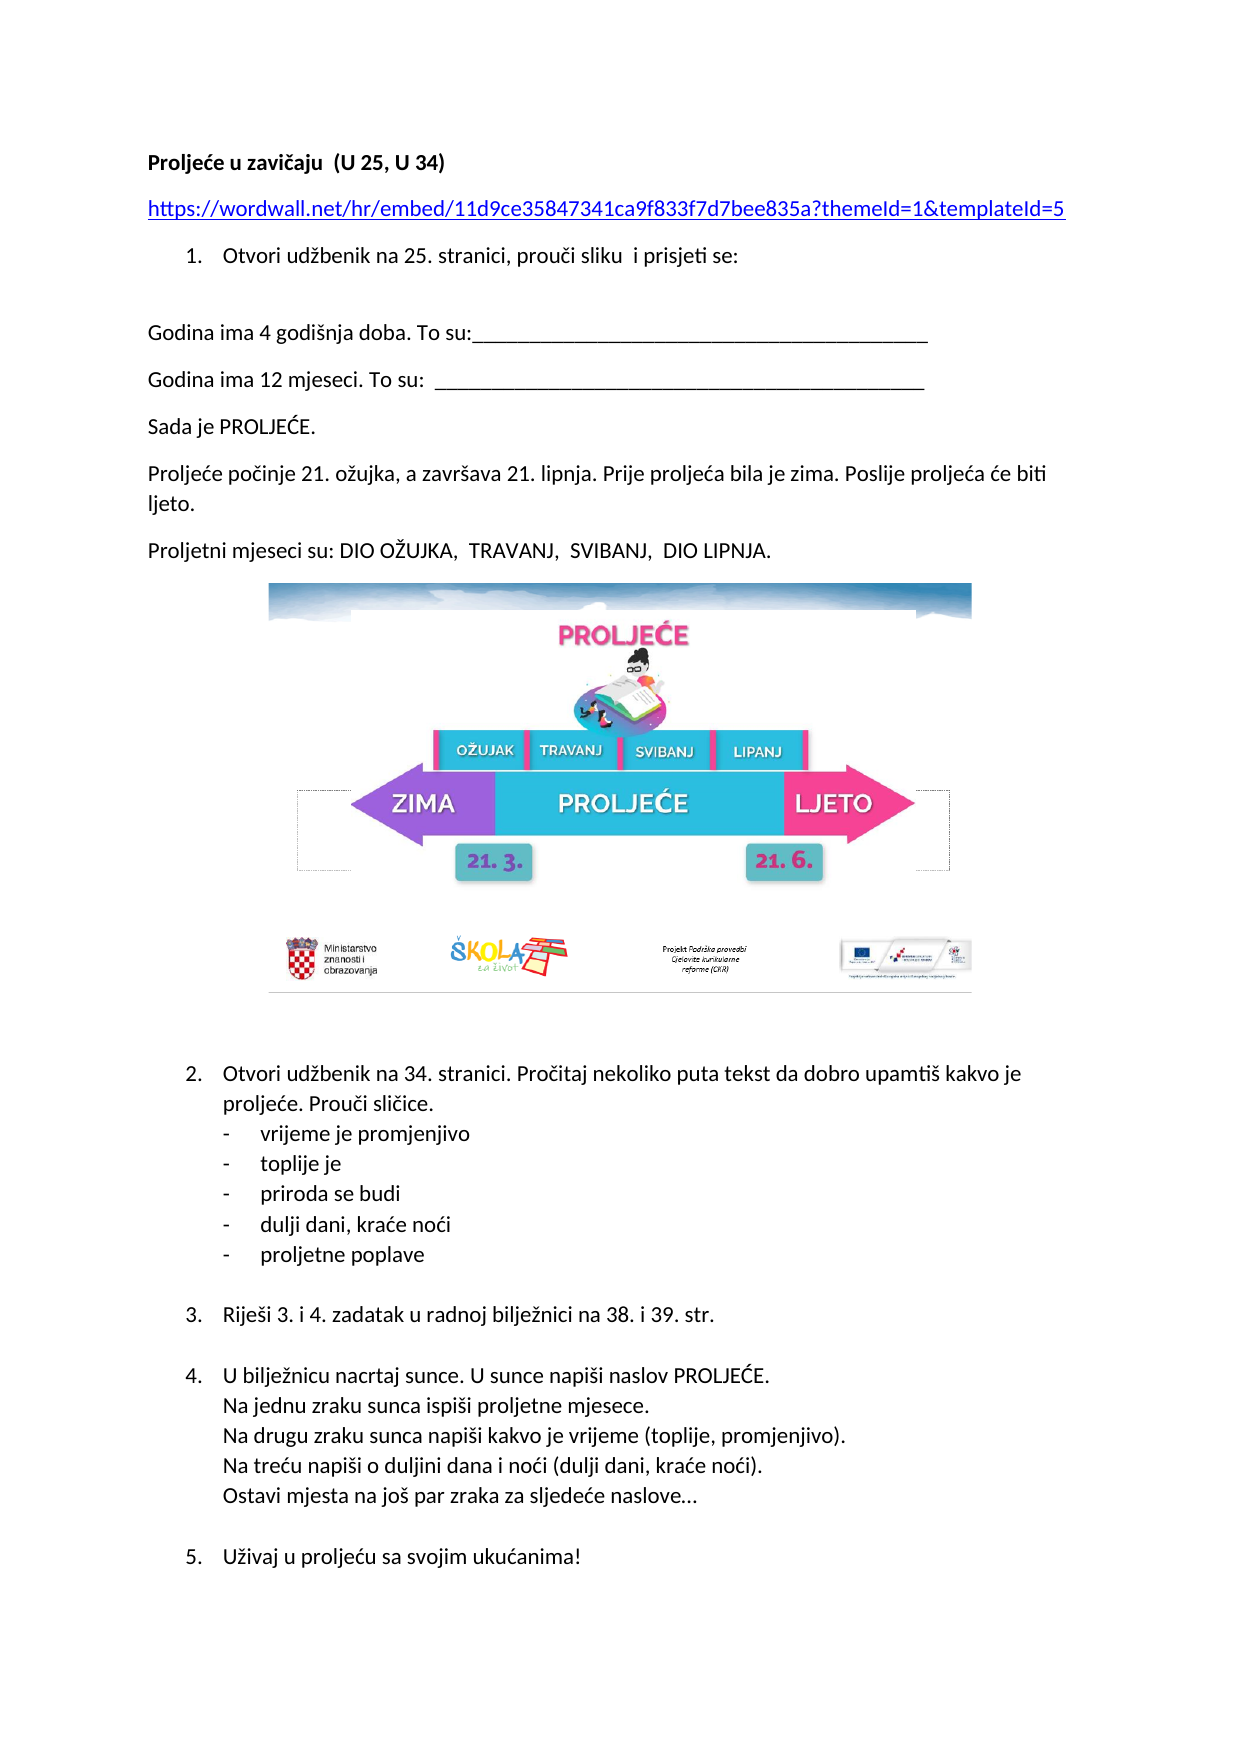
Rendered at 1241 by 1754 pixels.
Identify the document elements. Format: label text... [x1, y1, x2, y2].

list priroda se budi [223, 1179, 1093, 1208]
list Na drugu zraku sunca napiši kakvo je vrijeme (toplije, promjenjivo). [223, 1421, 1093, 1449]
list Na jednu zraku sunca ispiši proljetne mjesece. [223, 1391, 1093, 1419]
text https://wordwall.net/hr/embed/11d9ce35847341ca9f833f7d7bee835a?themeId=1&templateId=5 [148, 194, 1093, 222]
text Proljeće počinje 21. ožujka, a završava 21. lipnja. Prije proljeća bila je zima. Poslije proljeća će biti ljeto. [148, 459, 1093, 517]
list U bilježnicu nacrtaj sunce. U sunce napiši naslov PROLJEĆE. [185, 1361, 1093, 1389]
text Godina ima 12 mjeseci. To su: ___________________________________________ [148, 365, 1093, 393]
text Sada je PROLJEĆE. [148, 412, 1093, 440]
list Otvori udžbenik na 25. stranici, prouči sliku i prisjeti se: [185, 241, 1093, 269]
list vrijeme je promjenjivo [223, 1119, 1093, 1147]
text Proljetni mjeseci su: DIO OŽUJKA, TRAVANJ, SVIBANJ, DIO LIPNJA. [148, 536, 1093, 564]
list Riješi 3. i 4. zadatak u radnoj bilježnici na 38. i 39. str. [185, 1300, 1093, 1328]
list Na treću napiši o duljini dana i noći (dulji dani, kraće noći). [223, 1451, 1093, 1479]
list proljetne poplave [223, 1240, 1093, 1268]
list Otvori udžbenik na 34. stranici. Pročitaj nekoliko puta tekst da dobro upamtiš kakvo je proljeće. Prouči sličice. [185, 1059, 1093, 1117]
picture [268, 583, 972, 993]
list toplije je [223, 1149, 1093, 1177]
list dulji dani, kraće noći [223, 1210, 1093, 1238]
list Uživaj u proljeću sa svojim ukućanima! [185, 1542, 1093, 1570]
text Proljeće u zavičaju (U 25, U 34) [148, 148, 1093, 176]
list Ostavi mjesta na još par zraka za sljedeće naslove… [223, 1482, 1093, 1510]
text Godina ima 4 godišnja doba. To su:________________________________________ [148, 288, 1093, 346]
